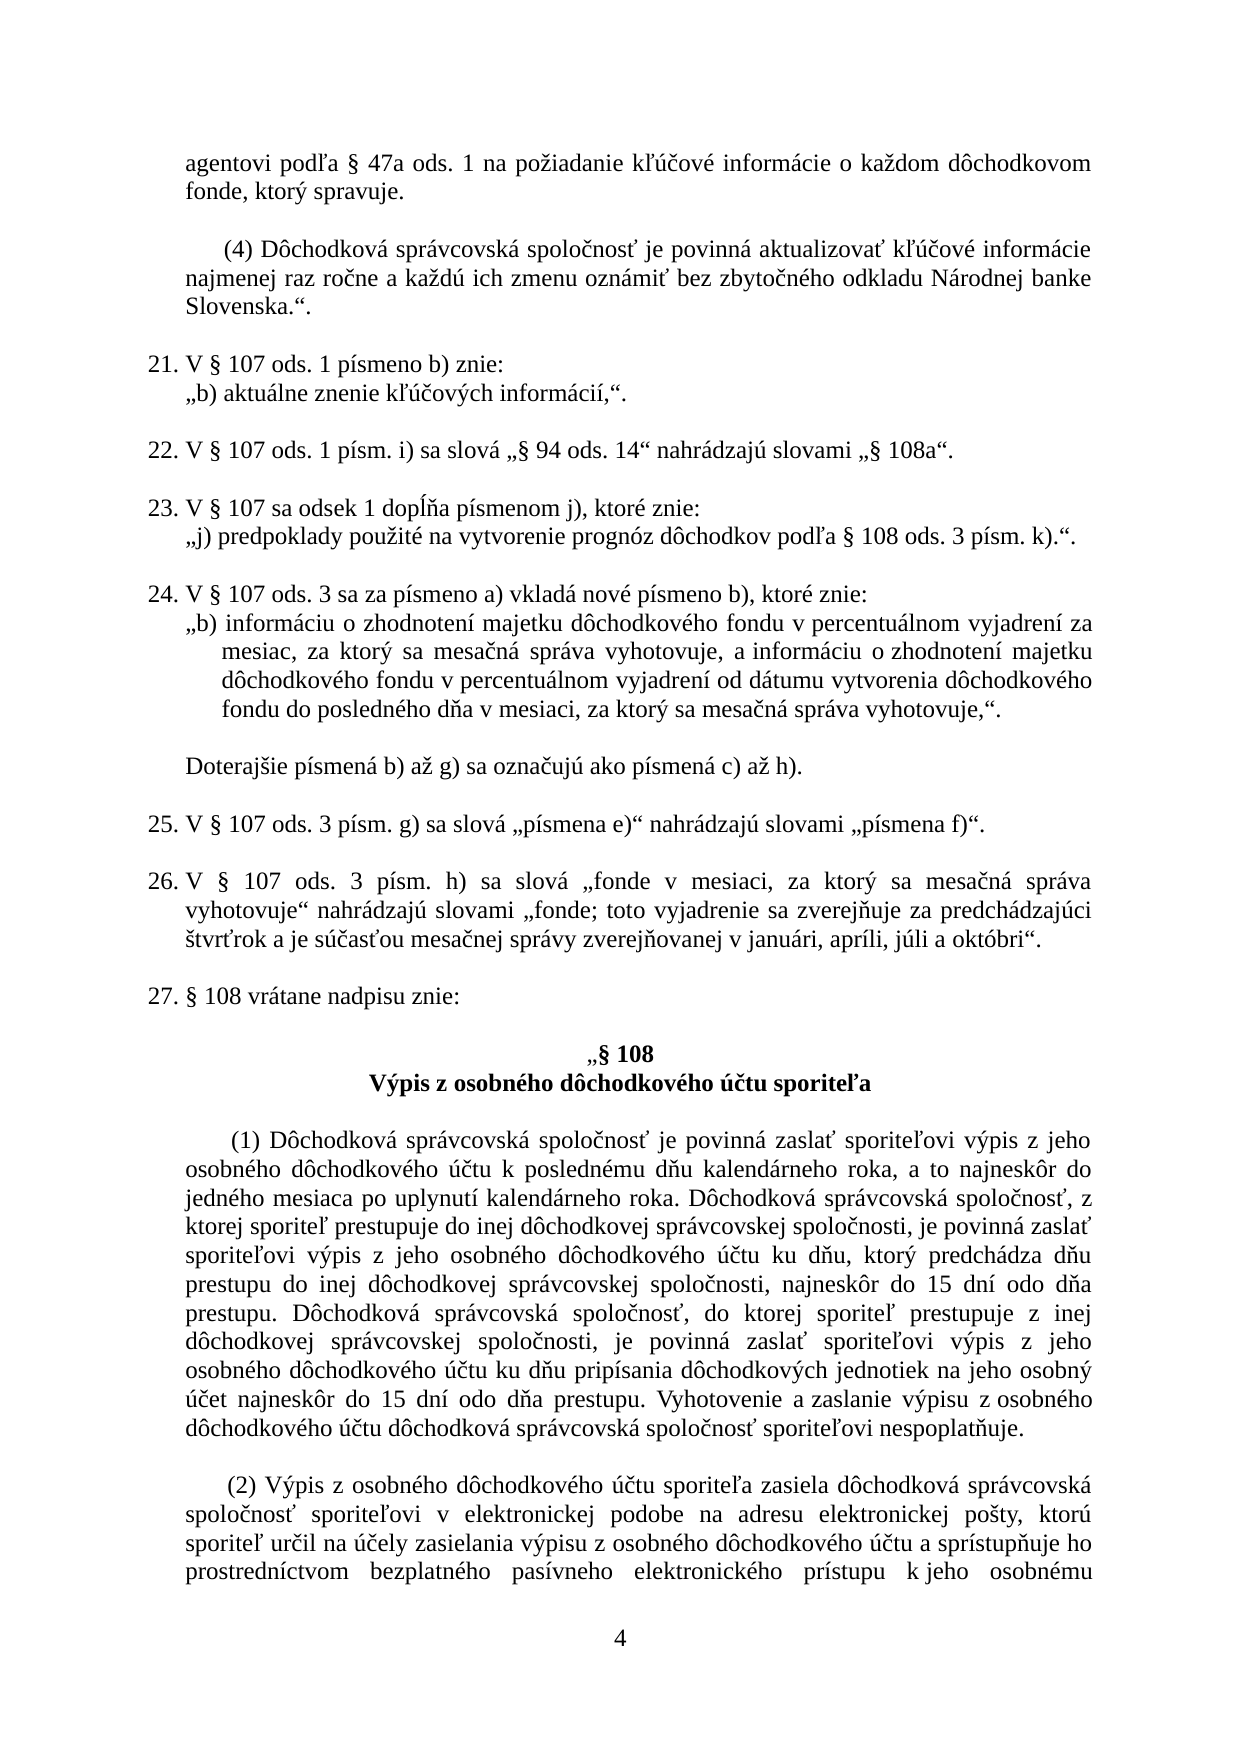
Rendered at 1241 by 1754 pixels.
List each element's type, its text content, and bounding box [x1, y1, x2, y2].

list V § 107 ods. 3 písm. g) sa slová „písmena e)“ nahrádzajú slovami „písmena f)“. [148, 809, 1093, 838]
text Výpis z osobného dôchodkového účtu sporiteľa [148, 1068, 1093, 1096]
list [185, 1470, 1093, 1585]
list „b) informáciu o zhodnotení majetku dôchodkového fondu v percentuálnom vyjadrení za mesiac, za ktorý sa mesačná správa vyhotovuje, a informáciu o zhodnotení majetku dôchodkového fondu v percentuálnom vyjadrení od dátumu vytvorenia dôchodkového fondu do posledného dňa v mesiaci, za ktorý sa mesačná správa vyhotovuje,“. [185, 608, 1093, 723]
list „b) aktuálne znenie kľúčových informácií,“. [185, 378, 1093, 406]
list „j) predpoklady použité na vytvorenie prognóz dôchodkov podľa § 108 ods. 3 písm. k).“. [185, 521, 1093, 550]
list (4) Dôchodková správcovská spoločnosť je povinná aktualizovať kľúčové informácie najmenej raz ročne a každú ich zmenu oznámiť bez zbytočného odkladu Národnej banke Slovenska.“. [185, 234, 1093, 320]
list § 108 vrátane nadpisu znie: [148, 981, 1093, 1010]
list Doterajšie písmená b) až g) sa označujú ako písmená c) až h). [185, 751, 1093, 780]
list V § 107 ods. 3 sa za písmeno a) vkladá nové písmeno b), ktoré znie: [148, 579, 1093, 608]
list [185, 148, 1093, 205]
list V § 107 ods. 1 písmeno b) znie: [148, 349, 1093, 378]
list V § 107 sa odsek 1 dopĺňa písmenom j), ktoré znie: [148, 493, 1093, 521]
list V § 107 ods. 1 písm. i) sa slová „§ 94 ods. 14“ nahrádzajú slovami „§ 108a“. [148, 435, 1093, 464]
list V § 107 ods. 3 písm. h) sa slová „fonde v mesiaci, za ktorý sa mesačná správa vyhotovuje“ nahrádzajú slovami „fonde; toto vyjadrenie sa zverejňuje za predchádzajúci štvrťrok a je súčasťou mesačnej správy zverejňovanej v januári, apríli, júli a októbri“. [148, 866, 1093, 953]
list (1) Dôchodková správcovská spoločnosť je povinná zaslať sporiteľovi výpis z jeho osobného dôchodkového účtu k poslednému dňu kalendárneho roka, a to najneskôr do jedného mesiaca po uplynutí kalendárneho roka. Dôchodková správcovská spoločnosť, z ktorej sporiteľ prestupuje do inej dôchodkovej správcovskej spoločnosti, je povinná zaslať sporiteľovi výpis z jeho osobného dôchodkového účtu ku dňu, ktorý predchádza dňu prestupu do inej dôchodkovej správcovskej spoločnosti, najneskôr do 15 dní odo dňa prestupu. Dôchodková správcovská spoločnosť, do ktorej sporiteľ prestupuje z inej dôchodkovej správcovskej spoločnosti, je povinná zaslať sporiteľovi výpis z jeho osobného dôchodkového účtu ku dňu pripísania dôchodkových jednotiek na jeho osobný účet najneskôr do 15 dní odo dňa prestupu. Vyhotovenie a zaslanie výpisu z osobného dôchodkového účtu dôchodková správcovská spoločnosť sporiteľovi nespoplatňuje. [185, 1125, 1093, 1441]
text „§ 108 [148, 1039, 1093, 1068]
